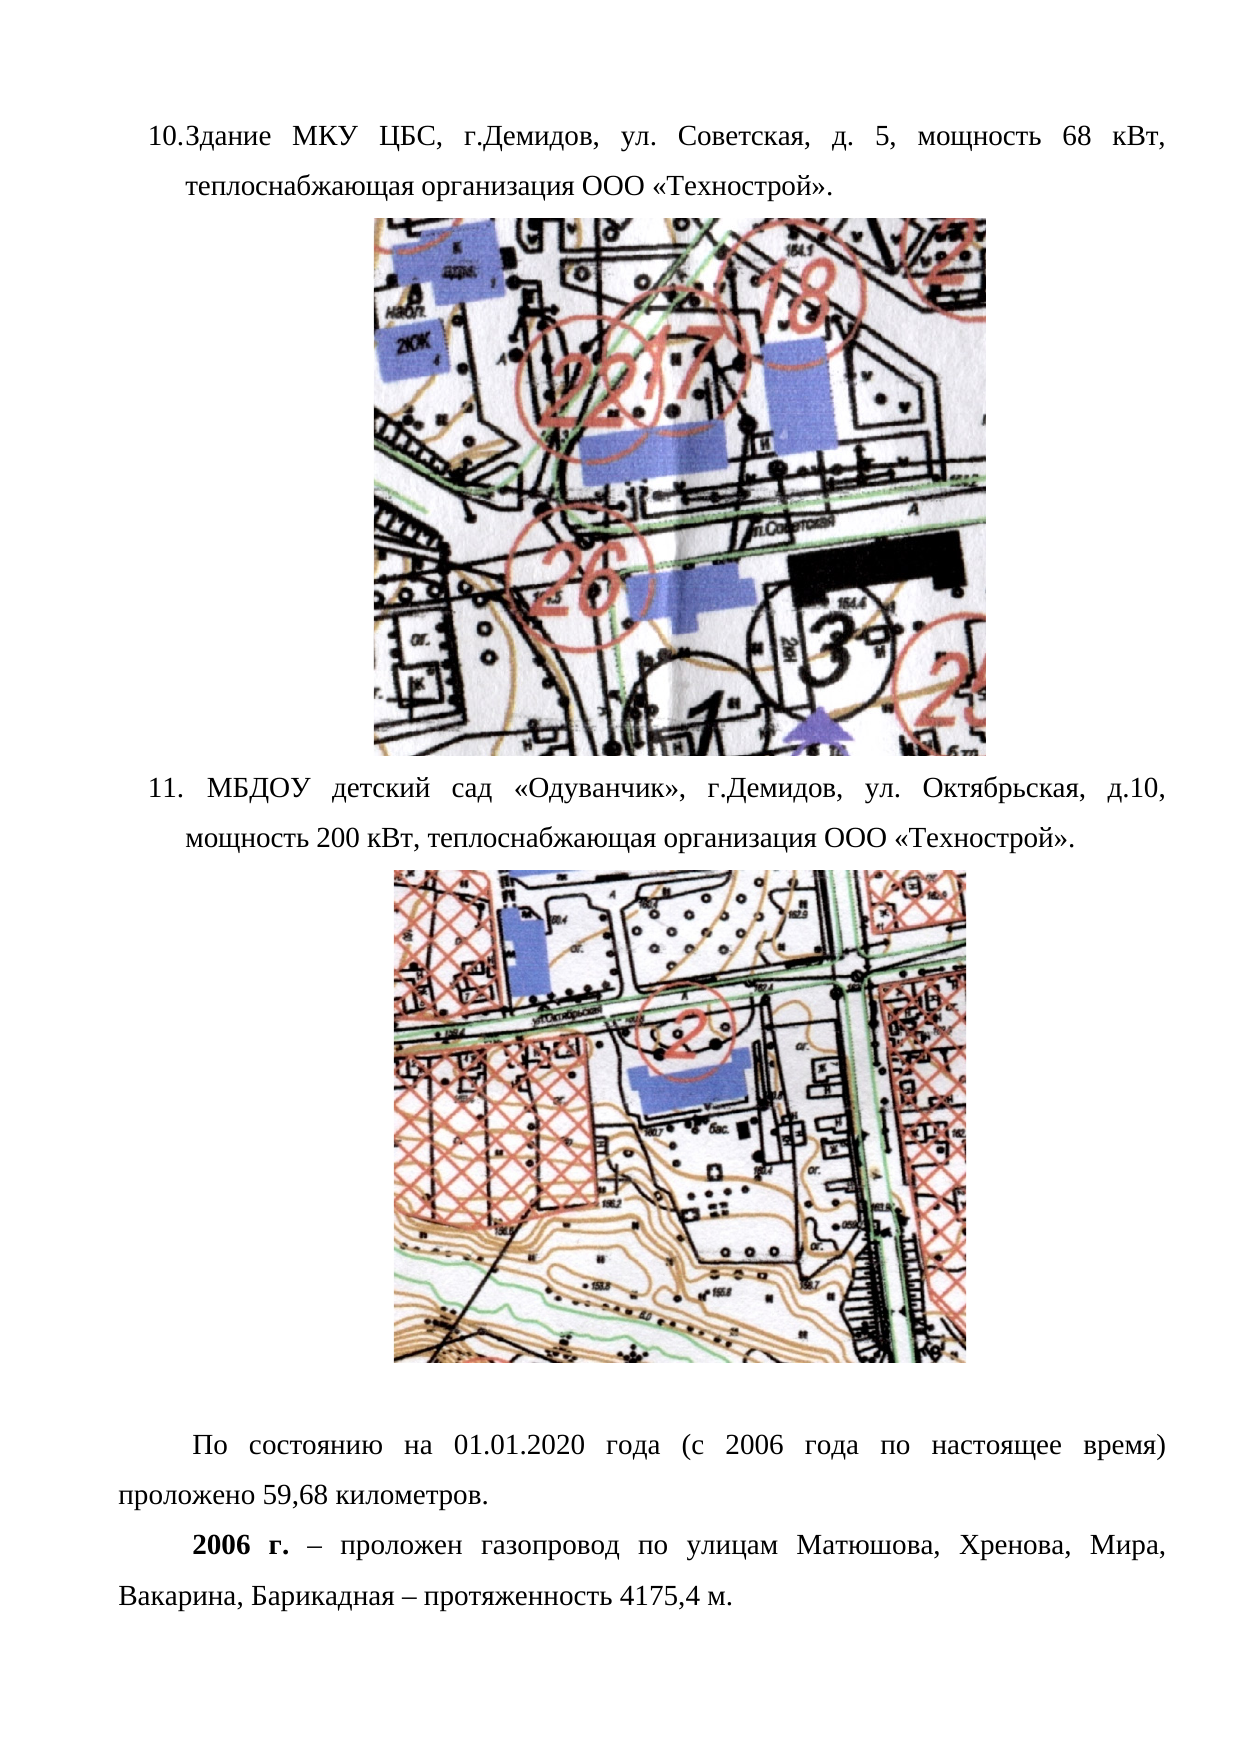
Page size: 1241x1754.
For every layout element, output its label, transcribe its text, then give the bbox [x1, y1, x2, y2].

picture [393, 870, 967, 1363]
text 2006 г. – проложен газопровод по улицам Матюшова, Хренова, Мира, Вакарина, Барикадная – протяженность 4175,4 м. [118, 1527, 1167, 1611]
text По состоянию на 01.01.2020 года (с 2006 года по настоящее время) проложено 59,68 километров. [118, 1427, 1167, 1511]
list МБДОУ детский сад «Одуванчик», г.Демидов, ул. Октябрьская, д.10, мощность 200 кВт, теплоснабжающая организация ООО «Технострой». [148, 770, 1167, 854]
list Здание МКУ ЦБС, г.Демидов, ул. Советская, д. 5, мощность 68 кВт, теплоснабжающая организация ООО «Технострой». [148, 118, 1167, 202]
picture [373, 218, 986, 756]
